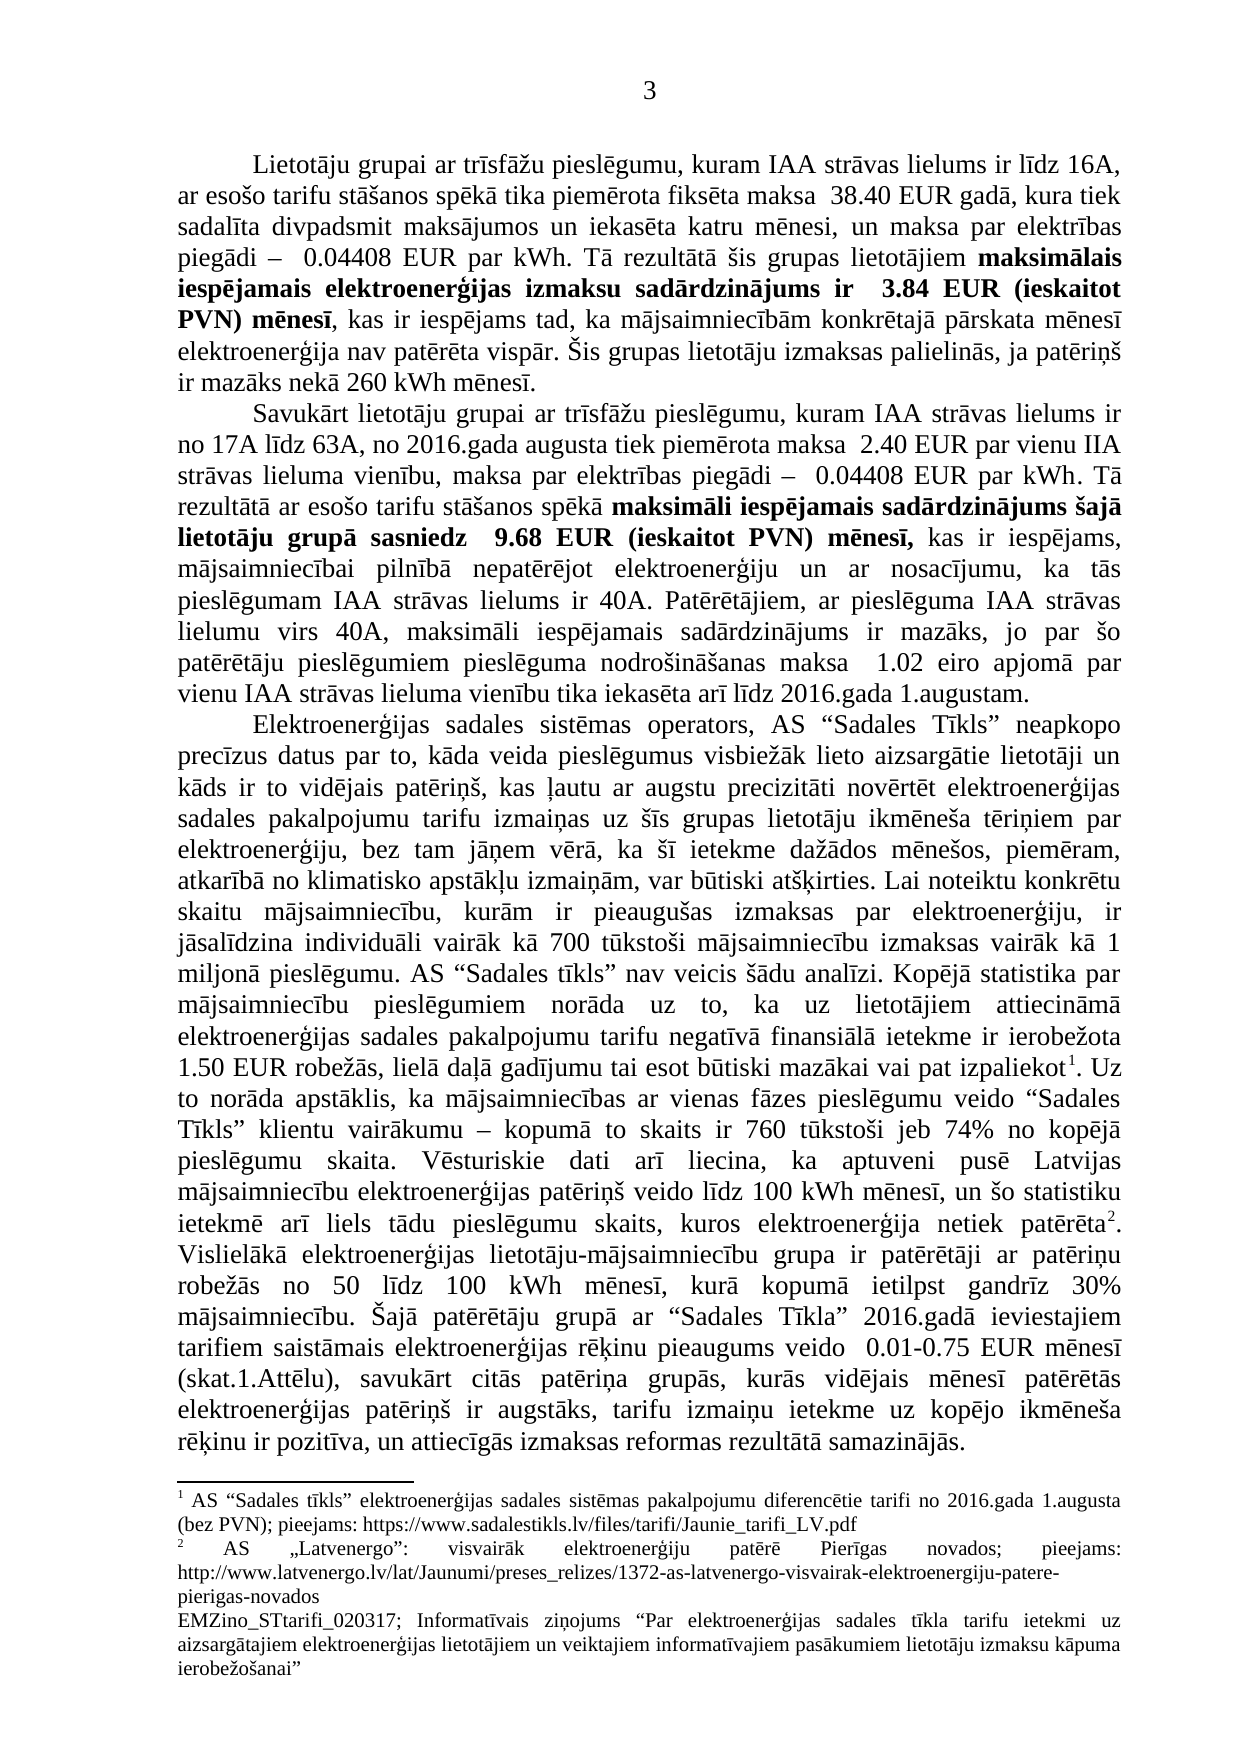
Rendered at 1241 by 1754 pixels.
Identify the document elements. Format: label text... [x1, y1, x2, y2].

text Elektroenerģijas sadales sistēmas operators, AS “Sadales Tīkls” neapkopo precīzus datus par to, kāda veida pieslēgumus visbiežāk lieto aizsargātie lietotāji un kāds ir to vidējais patēriņš, kas ļautu ar augstu precizitāti novērtēt elektroenerģijas sadales pakalpojumu tarifu izmaiņas uz šīs grupas lietotāju ikmēneša tēriņiem par elektroenerģiju, bez tam jāņem vērā, ka šī ietekme dažādos mēnešos, piemēram, atkarībā no klimatisko apstākļu izmaiņām, var būtiski atšķirties. Lai noteiktu konkrētu skaitu mājsaimniecību, kurām ir pieaugušas izmaksas par elektroenerģiju, ir jāsalīdzina individuāli vairāk kā 700 tūkstoši mājsaimniecību izmaksas vairāk kā 1 miljonā pieslēgumu. AS “Sadales tīkls” nav veicis šādu analīzi. Kopējā statistika par mājsaimniecību pieslēgumiem norāda uz to, ka uz lietotājiem attiecināmā elektroenerģijas sadales pakalpojumu tarifu negatīvā finansiālā ietekme ir ierobežota 1.50 EUR robežās, lielā daļā gadījumu tai esot būtiski mazākai vai pat izpaliekot. Uz to norāda apstāklis, ka mājsaimniecības ar vienas fāzes pieslēgumu veido “Sadales Tīkls” klientu vairākumu – kopumā to skaits ir 760 tūkstoši jeb 74% no kopējā pieslēgumu skaita. Vēsturiskie dati arī liecina, ka aptuveni pusē Latvijas mājsaimniecību elektroenerģijas patēriņš veido līdz 100 kWh mēnesī, un šo statistiku ietekmē arī liels tādu pieslēgumu skaits, kuros elektroenerģija netiek patērēta. Vislielākā elektroenerģijas lietotāju-mājsaimniecību grupa ir patērētāji ar patēriņu robežās no 50 līdz 100 kWh mēnesī, kurā kopumā ietilpst gandrīz 30% mājsaimniecību. Šajā patērētāju grupā ar “Sadales Tīkla” 2016.gadā ieviestajiem tarifiem saistāmais elektroenerģijas rēķinu pieaugums veido 0.01-0.75 EUR mēnesī (skat.1.Attēlu), savukārt citās patēriņa grupās, kurās vidējais mēnesī patērētās elektroenerģijas patēriņš ir augstāks, tarifu izmaiņu ietekme uz kopējo ikmēneša rēķinu ir pozitīva, un attiecīgās izmaksas reformas rezultātā samazinājās. [177, 708, 1122, 1456]
text Lietotāju grupai ar trīsfāžu pieslēgumu, kuram IAA strāvas lielums ir līdz 16A, ar esošo tarifu stāšanos spēkā tika piemērota fiksēta maksa 38.40 EUR gadā, kura tiek sadalīta divpadsmit maksājumos un iekasēta katru mēnesi, un maksa par elektrības piegādi – 0.04408 EUR par kWh. Tā rezultātā šis grupas lietotājiem maksimālais iespējamais elektroenerģijas izmaksu sadārdzinājums ir 3.84 EUR (ieskaitot PVN) mēnesī, kas ir iespējams tad, ka mājsaimniecībām konkrētajā pārskata mēnesī elektroenerģija nav patērēta vispār. Šis grupas lietotāju izmaksas palielinās, ja patēriņš ir mazāks nekā 260 kWh mēnesī. [177, 148, 1122, 397]
text Savukārt lietotāju grupai ar trīsfāžu pieslēgumu, kuram IAA strāvas lielums ir no 17A līdz 63A, no 2016.gada augusta tiek piemērota maksa 2.40 EUR par vienu IIA strāvas lieluma vienību, maksa par elektrības piegādi – 0.04408 EUR par kWh. Tā rezultātā ar esošo tarifu stāšanos spēkā maksimāli iespējamais sadārdzinājums šajā lietotāju grupā sasniedz 9.68 EUR (ieskaitot PVN) mēnesī, kas ir iespējams, mājsaimniecībai pilnībā nepatērējot elektroenerģiju un ar nosacījumu, ka tās pieslēgumam IAA strāvas lielums ir 40A. Patērētājiem, ar pieslēguma IAA strāvas lielumu virs 40A, maksimāli iespējamais sadārdzinājums ir mazāks, jo par šo patērētāju pieslēgumiem pieslēguma nodrošināšanas maksa 1.02 eiro apjomā par vienu IAA strāvas lieluma vienību tika iekasēta arī līdz 2016.gada 1.augustam. [177, 397, 1122, 708]
